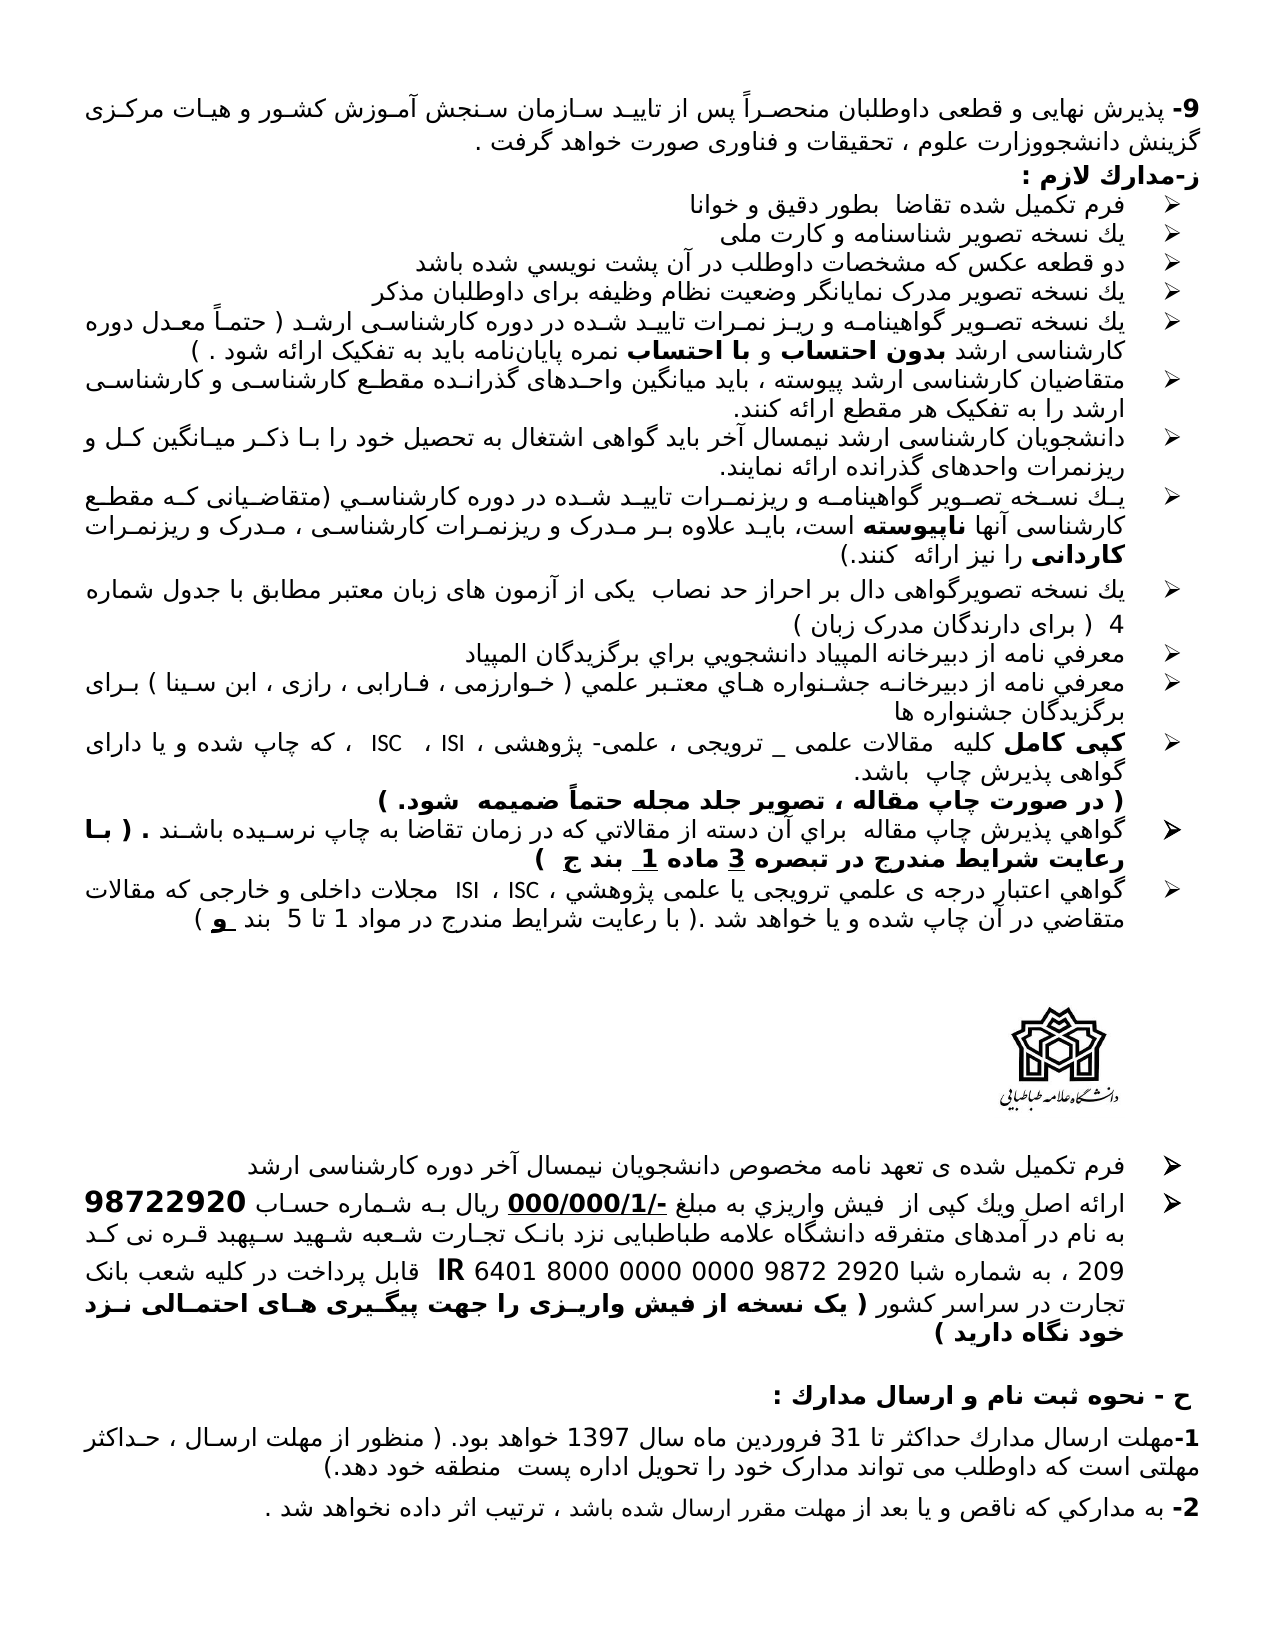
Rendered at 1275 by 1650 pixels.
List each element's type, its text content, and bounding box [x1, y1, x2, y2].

list معرفي نامه از دبيرخانه المپياد دانشجويي براي برگزیدگان المپیاد [84, 639, 1162, 668]
text 2- به مداركي كه ناقص و يا بعد از مهلت مقرر ارسال شده باشد ، ترتيب اثر داده نخواهد شد . [84, 1494, 1200, 1523]
list فرم تكميل شده تقاضا بطور دقيق و خوانا [84, 190, 1162, 219]
list ( در صورت چاپ مقاله ، تصوير جلد مجله حتماً ضميمه شود. ) [84, 786, 1125, 816]
list گواهي اعتبار درجه ی علمي ترویجی یا علمی پ‍ژوهشي ، ISI ، ISC مجلات داخلی و خارجی كه مقالات متقاضي در آن چاپ شده و يا خواهد شد .( با رعایت شرایط مندرج در مواد 1 تا 5 بند و ) [84, 874, 1162, 933]
text ح - نحوه ثبت نام و ارسال مدارك : [84, 1381, 1200, 1410]
list معرفي نامه از دبيرخانه جشنواره هاي معتبر علمي ( خوارزمی ، فارابی ، رازی ، ابن سینا ) برای برگزيدگان جشنواره ها [84, 668, 1162, 727]
text ز-مدارك لازم : [84, 161, 1200, 190]
list گواهي پذيرش چاپ مقاله براي آن دسته از مقالاتي كه در زمان تقاضا به چاپ نرسيده باشند . ( با رعایت شرایط مندرج در تبصره 3 ماده 1 بند ج ) [84, 816, 1162, 874]
picture [993, 1001, 1125, 1118]
list يك نسخه تصوير شناسنامه و کارت ملی [84, 219, 1162, 248]
list يك نسخه تصویر مدرک نمایانگر وضعیت نظام وظیفه برای داوطلبان مذکر [84, 277, 1162, 307]
list ارائه اصل ويك کپی از فيش واريزي به مبلغ -/000/000/1 ريال به شماره حساب 98722920 به نام در آمدهای متفرقه دانشگاه علامه طباطبایی نزد بانک تجارت شعبه شهید سپهبد قره نی کد 209 ، به شماره شبا 2920 9872 0000 0000 8000 6401 IR قابل پرداخت در کلیه شعب بانک تجارت در سراسر کشور ( یک نسخه از فیش واریزی را جهت پیگیری های احتمالی نزد خود نگاه دارید ) [84, 1185, 1162, 1347]
list دانشجویان کارشناسی ارشد نیمسال آخر باید گواهی اشتغال به تحصیل خود را با ذکر میانگین کل و ریزنمرات واحدهای گذرانده ارائه نمایند. [84, 423, 1162, 482]
text 1-مهلت ارسال مدارك حداكثر تا 31 فروردین ماه سال 1397 خواهد بود. ( منظور از مهلت ارسال ، حداکثر مهلتی است که داوطلب می تواند مدارک خود را تحویل اداره پست منطقه خود دهد.) [84, 1423, 1200, 1481]
list دو قطعه عكس كه مشخصات داوطلب در آن پشت نويسي شده باشد [84, 248, 1162, 277]
list متقاضیان کارشناسی ارشد پیوسته ، باید میانگین واحدهای گذرانده مقطع کارشناسی و کارشناسی ارشد را به تفکیک هر مقطع ارائه کنند. [84, 365, 1162, 423]
list کپی کامل کلیه مقالات علمی _ ترویجی ، علمی- پژوهشی ، ISC ، ISI ، که چاپ شده و يا دارای گواهی پذيرش چاپ باشد. [84, 727, 1162, 786]
list يك نسخه تصوير گواهينامه و ريز نمرات تاييد شده در دوره کارشناسی ارشد ( حتماً معدل دوره کارشناسی ارشد بدون احتساب و با احتساب نمره پایان‌نامه باید به تفکیک ارائه شود . ) [84, 307, 1162, 365]
text 9- پذیرش نهایی و قطعی داوطلبان منحصراً پس از تایید سازمان سنجش آموزش کشور و هیات مرکزی گزینش دانشجووزارت علوم ، تحقیقات و فناوری صورت خواهد گرفت . [84, 94, 1200, 156]
list فرم تکمیل شده ی تعهد نامه مخصوص دانشجویان نیمسال آخر دوره کارشناسی ارشد [84, 1151, 1162, 1181]
list يك نسخه تصویرگواهی دال بر احراز حد نصاب یکی از آزمون های زبان معتبر مطابق با جدول شماره 4 ( برای دارندگان مدرک زبان ) [84, 569, 1162, 639]
list يك نسخه تصوير گواهينامه و ريزنمرات تاييد شده در دوره كارشناسي (متقاضیانی که مقطع کارشناسی آنها ناپیوسته است، باید علاوه بر مدرک و ریزنمرات کارشناسی ، مدرک و ریزنمرات کاردانی را نیز ارائه کنند.) [84, 482, 1162, 569]
